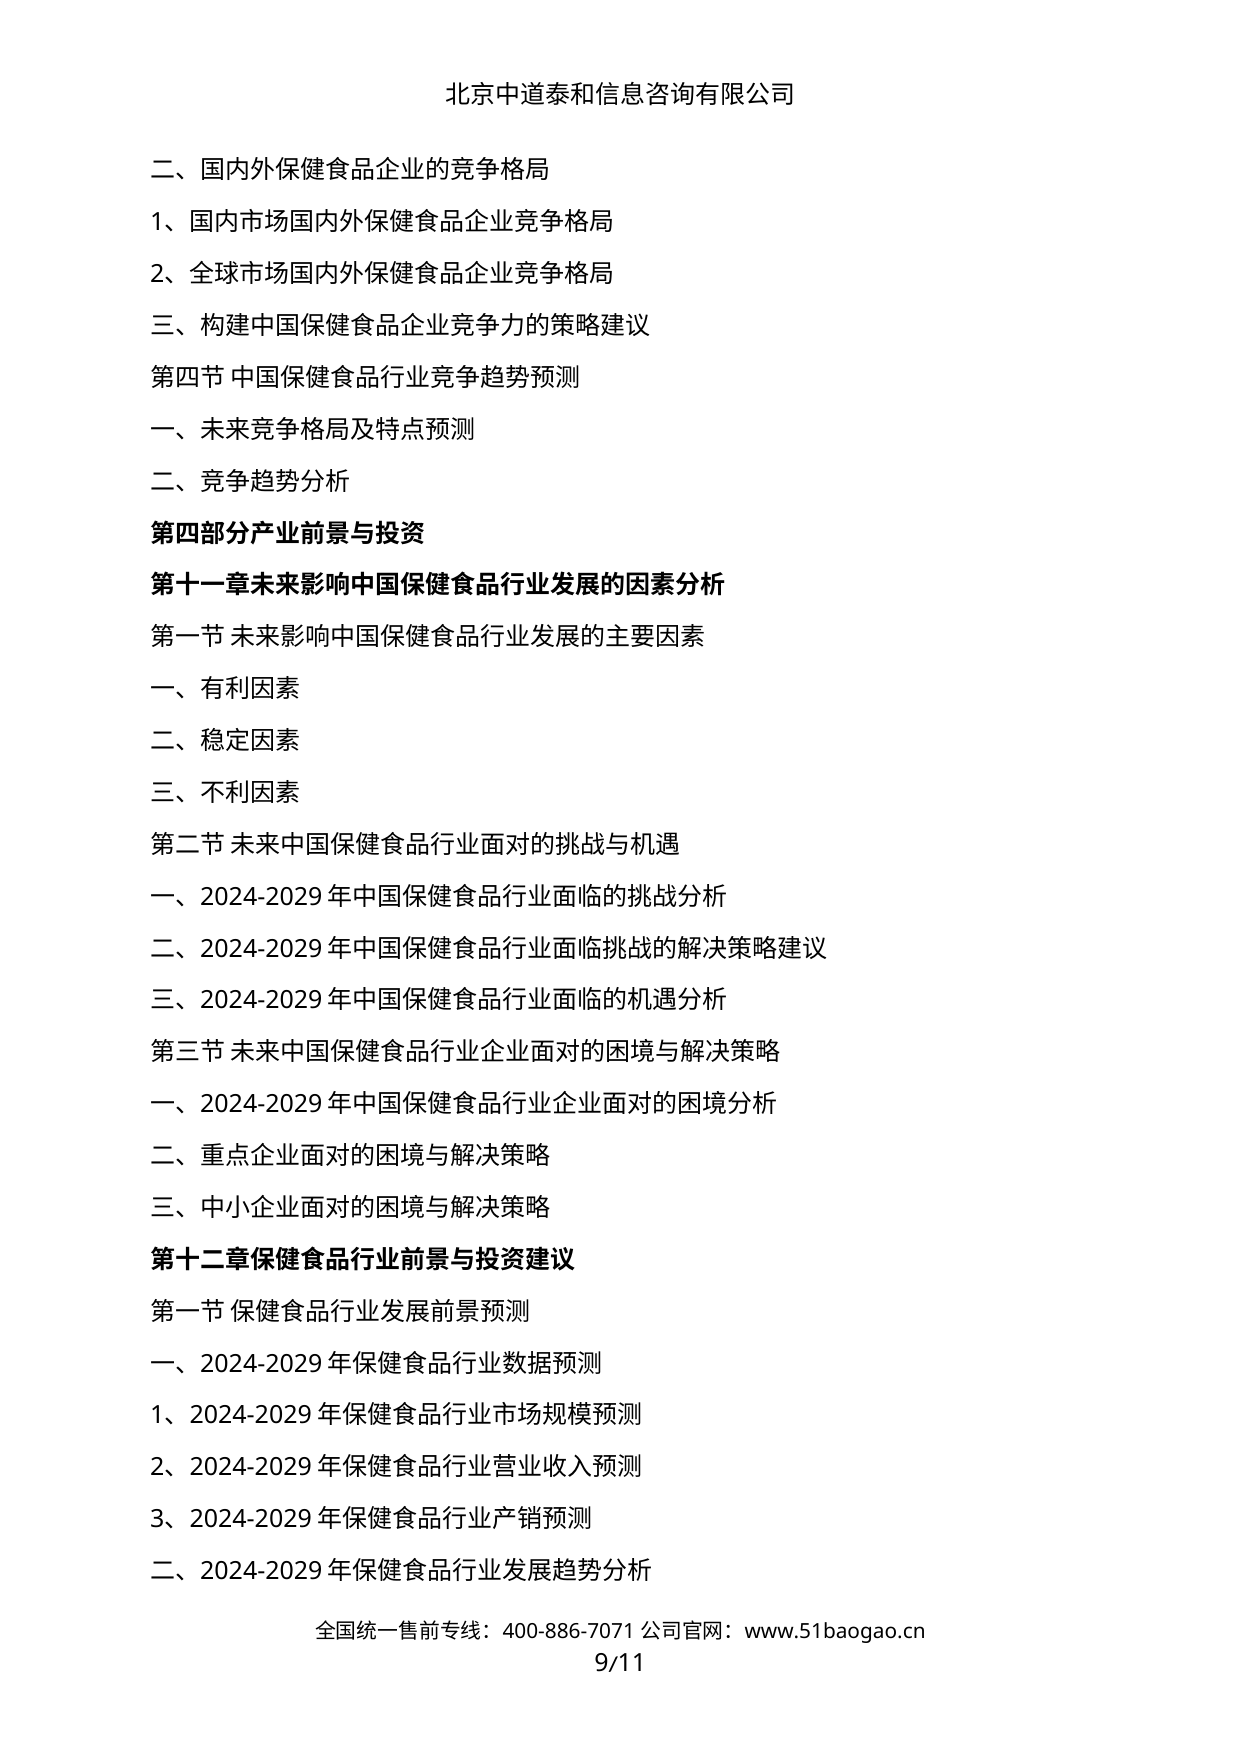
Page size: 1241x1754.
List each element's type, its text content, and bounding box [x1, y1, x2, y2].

text 一、2024-2029年中国保健食品行业面临的挑战分析 [150, 876, 1090, 912]
text 3、2024-2029年保健食品行业产销预测 [150, 1499, 1090, 1535]
text 三、构建中国保健食品企业竞争力的策略建议 [150, 306, 1090, 342]
text 第十一章未来影响中国保健食品行业发展的因素分析 [150, 565, 1090, 601]
text 二、稳定因素 [150, 721, 1090, 757]
text 2、全球市场国内外保健食品企业竞争格局 [150, 254, 1090, 290]
text 第四部分产业前景与投资 [150, 513, 1090, 549]
text 第四节 中国保健食品行业竞争趋势预测 [150, 357, 1090, 394]
text 第一节 保健食品行业发展前景预测 [150, 1291, 1090, 1327]
text 二、重点企业面对的困境与解决策略 [150, 1136, 1090, 1172]
text 三、中小企业面对的困境与解决策略 [150, 1187, 1090, 1224]
text 一、未来竞争格局及特点预测 [150, 409, 1090, 446]
text 1、2024-2029年保健食品行业市场规模预测 [150, 1395, 1090, 1431]
text 三、不利因素 [150, 772, 1090, 809]
text 二、竞争趋势分析 [150, 461, 1090, 497]
text 二、2024-2029年中国保健食品行业面临挑战的解决策略建议 [150, 928, 1090, 964]
text 二、国内外保健食品企业的竞争格局 [150, 150, 1090, 186]
text 一、有利因素 [150, 669, 1090, 705]
text 一、2024-2029年中国保健食品行业企业面对的困境分析 [150, 1084, 1090, 1120]
text 二、2024-2029年保健食品行业发展趋势分析 [150, 1551, 1090, 1587]
text 2、2024-2029年保健食品行业营业收入预测 [150, 1447, 1090, 1483]
text 第一节 未来影响中国保健食品行业发展的主要因素 [150, 617, 1090, 653]
text 一、2024-2029年保健食品行业数据预测 [150, 1343, 1090, 1379]
text 1、国内市场国内外保健食品企业竞争格局 [150, 202, 1090, 238]
text 第三节 未来中国保健食品行业企业面对的困境与解决策略 [150, 1032, 1090, 1068]
text 第二节 未来中国保健食品行业面对的挑战与机遇 [150, 824, 1090, 861]
text 第十二章保健食品行业前景与投资建议 [150, 1239, 1090, 1276]
text 三、2024-2029年中国保健食品行业面临的机遇分析 [150, 980, 1090, 1016]
